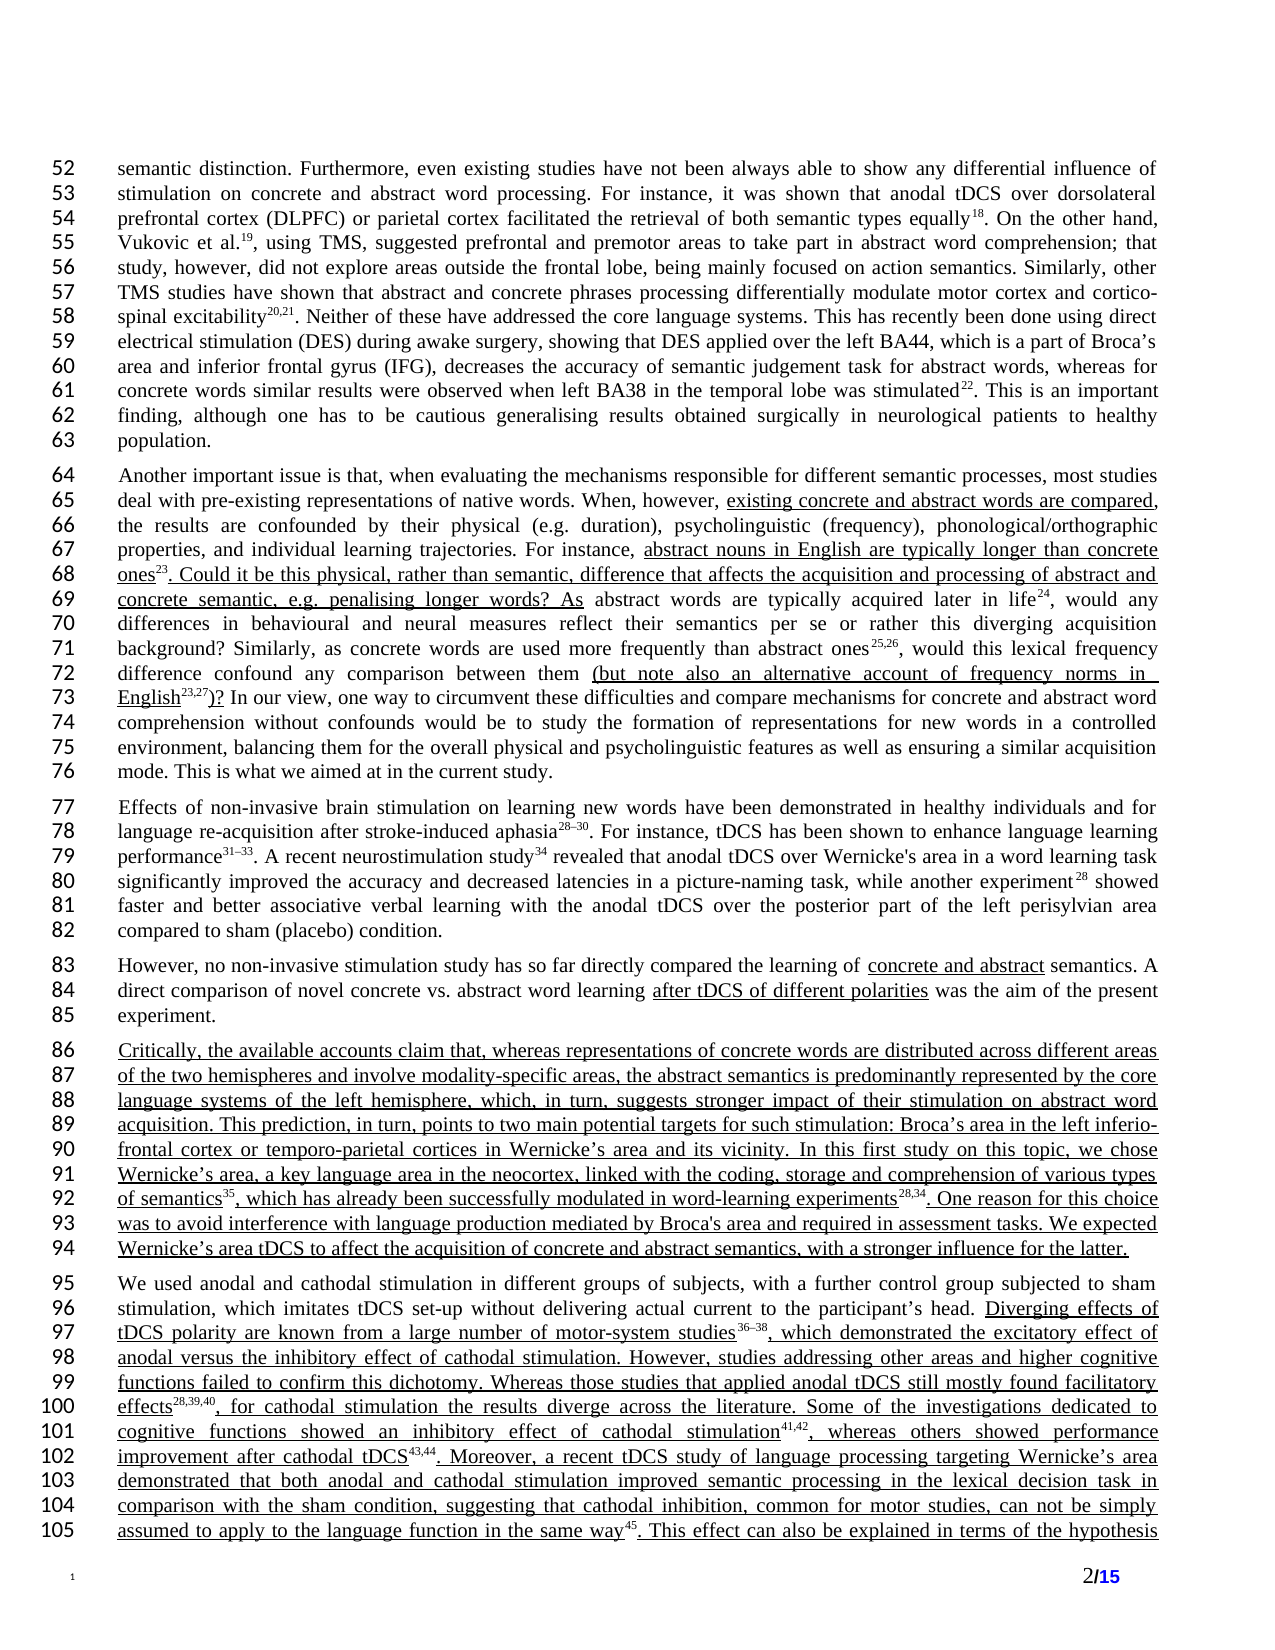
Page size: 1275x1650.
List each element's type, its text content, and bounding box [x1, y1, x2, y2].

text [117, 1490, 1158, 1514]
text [117, 156, 1158, 452]
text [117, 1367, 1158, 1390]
text Effects of non-invasive brain stimulation on learning new words have been demonstrated in healthy individuals and for language re-acquisition after stroke-induced aphasia28–30. For instance, tDCS has been shown to enhance language learning performance31–33. A recent neurostimulation study34 revealed that anodal tDCS over Wernicke's area in a word learning task significantly improved the accuracy and decreased latencies in a picture-naming task, while another experiment28 showed faster and better associative verbal learning with the anodal tDCS over the posterior part of the left perisylvian area compared to sham (placebo) condition. [117, 795, 1158, 942]
text However, no non-invasive stimulation study has so far directly compared the learning of concrete and abstract semantics. A direct comparison of novel concrete vs. abstract word learning after tDCS of different polarities was the aim of the present experiment. [117, 953, 1158, 1027]
text Critically, the available accounts claim that, whereas representations of concrete words are distributed across different areas of the two hemispheres and involve modality-specific areas, the abstract semantics is predominantly represented by the core language systems of the left hemisphere, which, in turn, suggests stronger impact of their stimulation on abstract word acquisition. This prediction, in turn, points to two main potential targets for such stimulation: Broca’s area in the left inferio-frontal cortex or temporo-parietal cortices in Wernicke’s area and its vicinity. In this first study on this topic, we chose Wernicke’s area, a key language area in the neocortex, linked with the coding, storage and comprehension of various types of semantics35, which has already been successfully modulated in word-learning experiments28,34. One reason for this choice was to avoid interference with language production mediated by Broca's area and required in assessment tasks. We expected Wernicke’s area tDCS to affect the acquisition of concrete and abstract semantics, with a stronger influence for the latter. [117, 1159, 1158, 1232]
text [117, 1391, 1158, 1489]
text Another important issue is that, when evaluating the mechanisms responsible for different semantic processes, most studies deal with pre-existing representations of native words. When, however, existing concrete and abstract words are compared, the results are confounded by their physical (e.g. duration), psycholinguistic (frequency), phonological/orthographic properties, and individual learning trajectories. For instance, abstract nouns in English are typically longer than concrete ones23. Could it be this physical, rather than semantic, difference that affects the acquisition and processing of abstract and concrete semantic, e.g. penalising longer words? As abstract words are typically acquired later in life24, would any differences in behavioural and neural measures reflect their semantics per se or rather this diverging acquisition background? Similarly, as concrete words are used more frequently than abstract ones25,26, would this lexical frequency difference confound any comparison between them (but note also an alternative account of frequency norms in English23,27)? In our view, one way to circumvent these difficulties and compare mechanisms for concrete and abstract word comprehension without confounds would be to study the formation of representations for new words in a controlled environment, balancing them for the overall physical and psycholinguistic features as well as ensuring a similar acquisition mode. This is what we aimed at in the current study. [117, 463, 1158, 783]
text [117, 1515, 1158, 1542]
